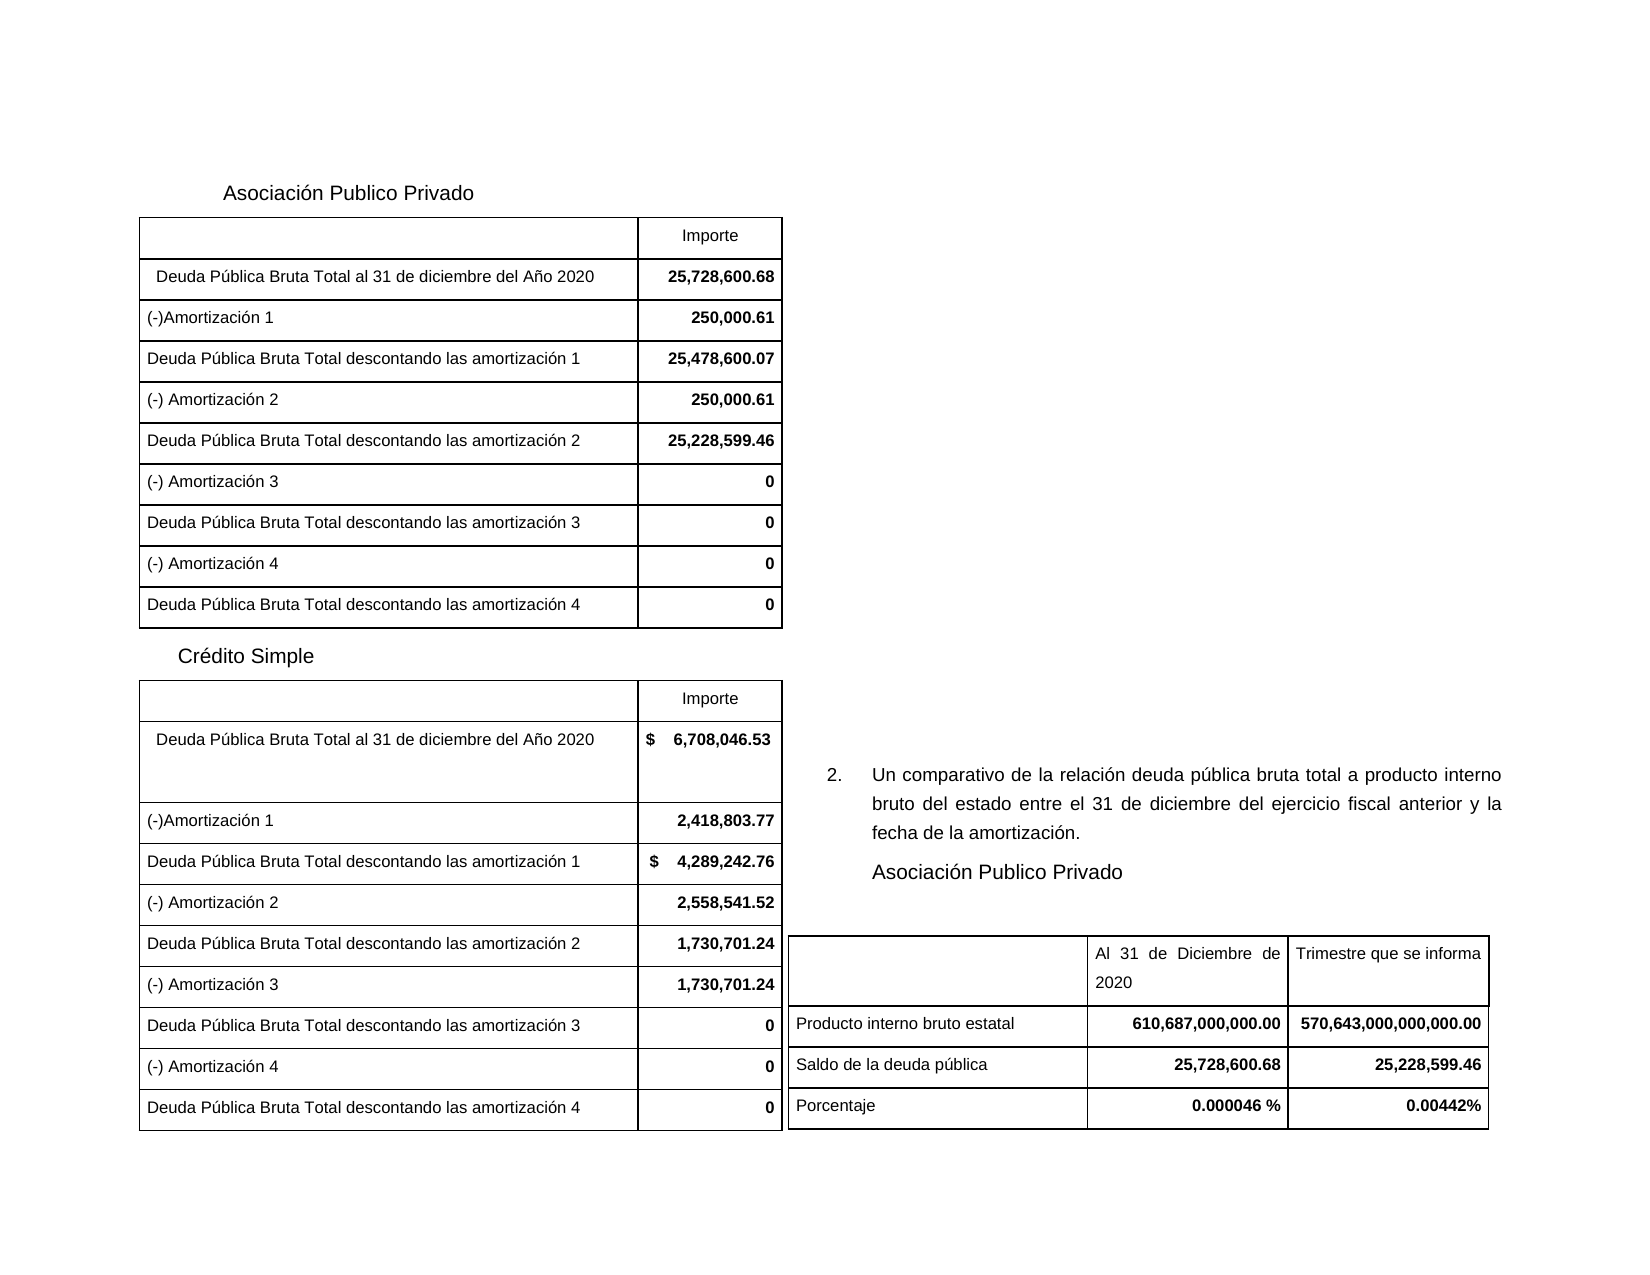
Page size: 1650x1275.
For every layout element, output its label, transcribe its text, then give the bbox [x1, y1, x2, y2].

text Asociación Publico Privado [223, 177, 1502, 206]
table_header [140, 218, 637, 258]
table_cell 25,228,599.46 [639, 424, 781, 463]
table_cell (-) Amortización 2 [140, 885, 637, 924]
table_header Importe [639, 681, 781, 721]
table_header Trimestre que se informa [1289, 937, 1488, 1005]
table_cell Deuda Pública Bruta Total descontando las amortización 1 [140, 342, 637, 381]
table_cell Deuda Pública Bruta Total descontando las amortización 2 [140, 424, 637, 463]
table_cell 610,687,000,000.00 [1088, 1007, 1287, 1046]
table_cell (-) Amortización 4 [140, 1049, 637, 1089]
table_cell Deuda Pública Bruta Total descontando las amortización 3 [140, 1008, 637, 1048]
table_cell (-) Amortización 3 [140, 465, 637, 504]
table_cell 2,558,541.52 [639, 885, 781, 924]
table_cell 0 [639, 547, 781, 586]
table_cell Deuda Pública Bruta Total al 31 de diciembre del Año 2020 [140, 260, 637, 299]
table_cell (-) Amortización 3 [140, 967, 637, 1007]
table_cell 250,000.61 [639, 301, 781, 340]
table_cell Deuda Pública Bruta Total descontando las amortización 1 [140, 844, 637, 883]
table_cell Saldo de la deuda pública [789, 1048, 1087, 1087]
table_cell 0 [639, 506, 781, 545]
table_cell (-) Amortización 2 [140, 383, 637, 422]
table_cell 2,418,803.77 [639, 803, 781, 842]
table_cell 250,000.61 [639, 383, 781, 422]
table_header Importe [639, 218, 781, 258]
table_cell 25,728,600.68 [1088, 1048, 1287, 1087]
table_cell Producto interno bruto estatal [789, 1007, 1087, 1046]
table_cell (-) Amortización 4 [140, 547, 637, 586]
table_cell 1,730,701.24 [639, 926, 781, 966]
table_cell 25,228,599.46 [1289, 1048, 1488, 1087]
table_header [140, 681, 637, 721]
table_cell 0.00442% [1289, 1089, 1488, 1128]
table_cell 25,478,600.07 [639, 342, 781, 381]
text Asociación Publico Privado [783, 856, 1502, 885]
table_cell 0 [639, 1008, 781, 1048]
table_cell (-)Amortización 1 [140, 301, 637, 340]
table_cell 1,730,701.24 [639, 967, 781, 1007]
list Un comparativo de la relación deuda pública bruta total a producto interno bruto del estado entre el 31 de diciembre del ejercicio fiscal anterior y la fecha de la amortización. [783, 759, 1502, 846]
table_cell 0.000046 % [1088, 1089, 1287, 1128]
text Crédito Simple [178, 640, 1502, 669]
table_cell 0 [639, 465, 781, 504]
table_cell (-)Amortización 1 [140, 803, 637, 842]
table_header Al 31 de Diciembre de 2020 [1088, 937, 1287, 1005]
table_cell 0 [639, 1090, 781, 1130]
table_cell Deuda Pública Bruta Total descontando las amortización 2 [140, 926, 637, 966]
table_cell Deuda Pública Bruta Total al 31 de diciembre del Año 2020 [140, 722, 637, 801]
table_cell $ 4,289,242.76 [639, 844, 781, 883]
table_cell Deuda Pública Bruta Total descontando las amortización 3 [140, 506, 637, 545]
table_cell $ 6,708,046.53 [639, 722, 781, 801]
table_header [789, 937, 1087, 1005]
table_cell 570,643,000,000,000.00 [1289, 1007, 1488, 1046]
table_cell Deuda Pública Bruta Total descontando las amortización 4 [140, 1090, 637, 1130]
table_cell 25,728,600.68 [639, 260, 781, 299]
table_cell 0 [639, 1049, 781, 1089]
table_cell Deuda Pública Bruta Total descontando las amortización 4 [140, 588, 637, 627]
table_cell Porcentaje [789, 1089, 1087, 1128]
table_cell 0 [639, 588, 781, 627]
